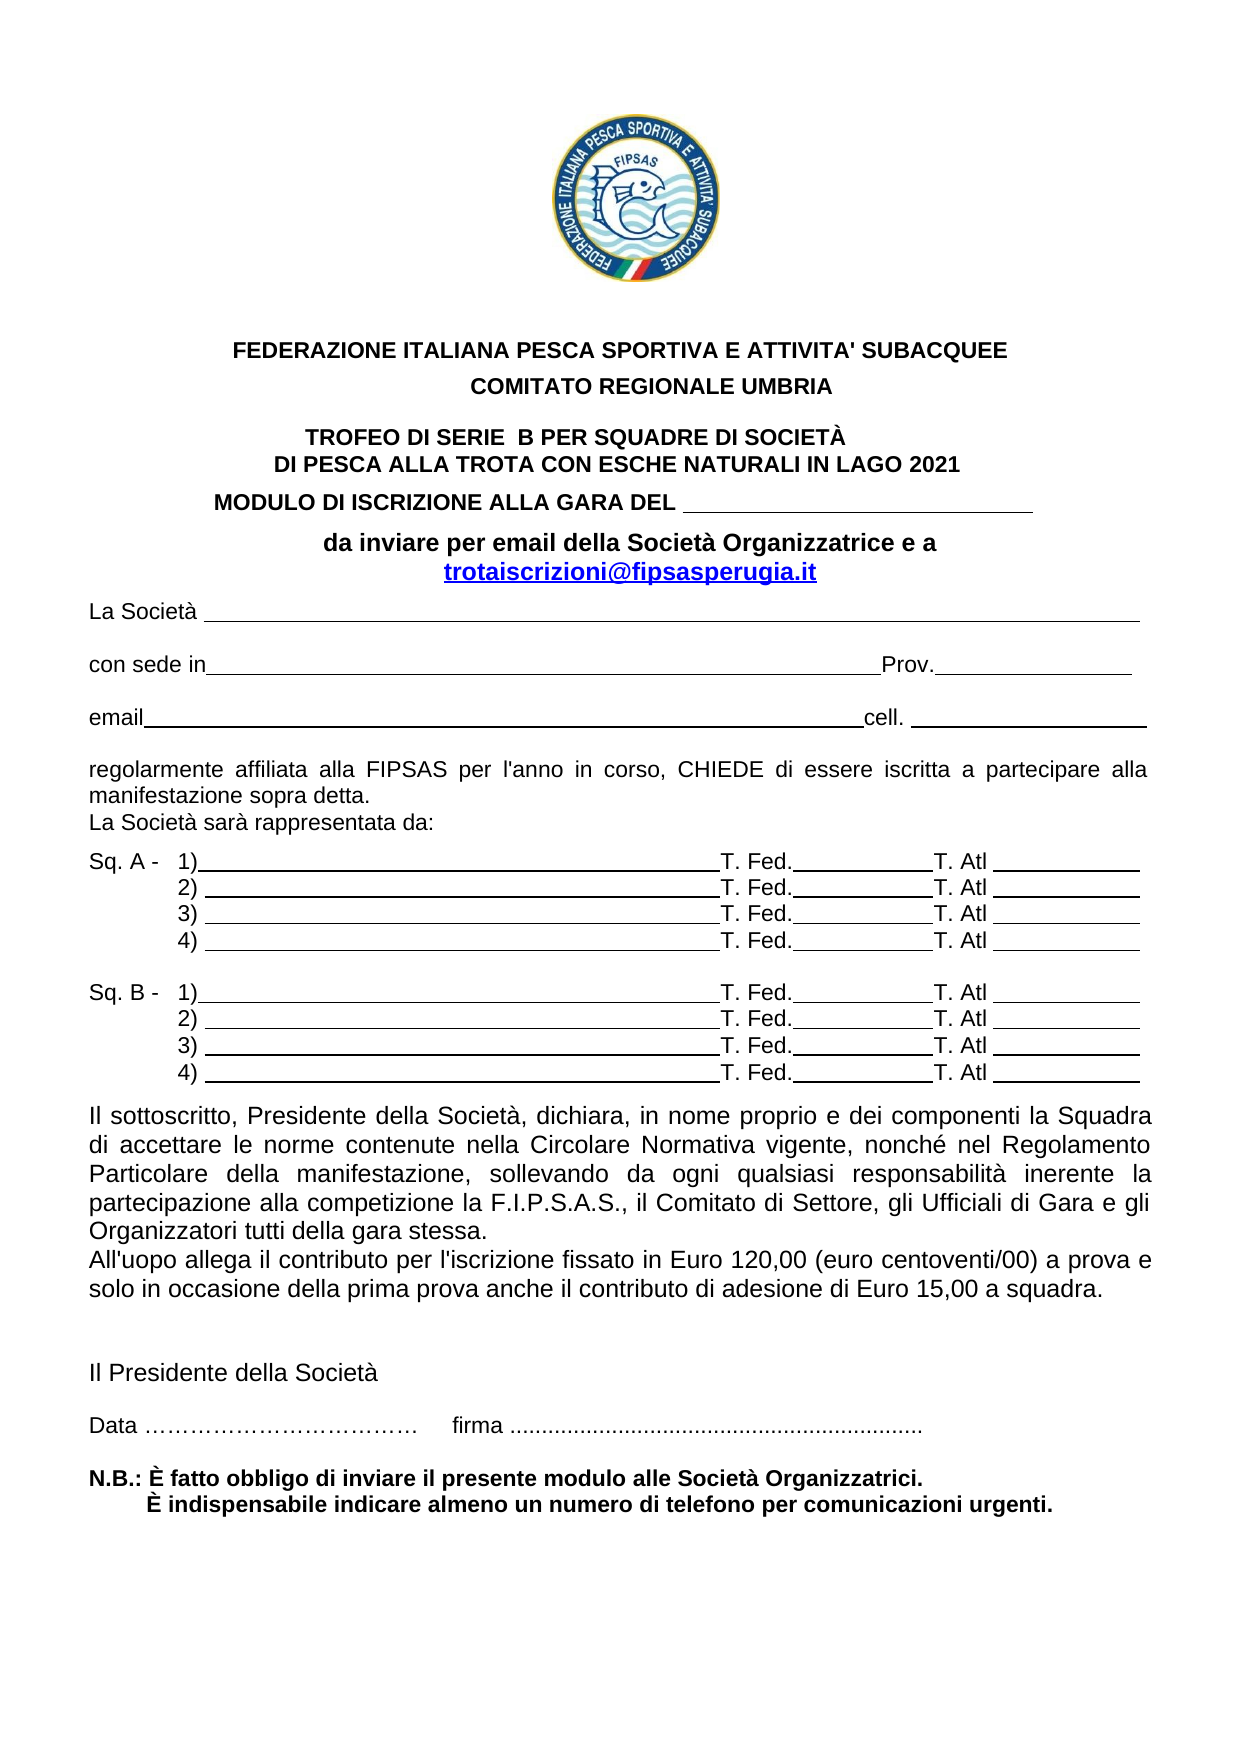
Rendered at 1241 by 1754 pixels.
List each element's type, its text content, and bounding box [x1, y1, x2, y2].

subtitle FEDERAZIONE ITALIANA PESCA SPORTIVA E ATTIVITA' SUBACQUEE [232, 337, 1071, 363]
text La Società [89, 598, 1163, 624]
title Il sottoscritto, Presidente della Società, dichiara, in nome proprio e dei componenti la Squadra di accettare le norme contenute nella Circolare Normativa vigente, nonché nel Regolamento Particolare della manifestazione, sollevando da ogni qualsiasi responsabilità inerente la partecipazione alla competizione la F.I.P.S.A.S., il Comitato di Settore, gli Ufficiali di Gara e gli Organizzatori tutti della gara stessa. [89, 1101, 1152, 1245]
subtitle COMITATO REGIONALE UMBRIA [232, 373, 1071, 399]
list T. Fed. T. Atl [177, 874, 1163, 900]
list T. Fed. T. Atl [177, 900, 1163, 927]
text con sede in Prov. [89, 651, 1163, 677]
title Il Presidente della Società [89, 1357, 1125, 1386]
text TROFEO DI SERIE B PER SQUADRE DI SOCIETÀ [305, 424, 1163, 450]
text La Società sarà rappresentata da: [89, 809, 1163, 835]
list T. Fed. T. Atl [177, 1032, 1163, 1058]
text da inviare per email della Società Organizzatrice e a trotaiscrizioni@fipsasperugia.it [154, 528, 1106, 585]
text È indispensabile indicare almeno un numero di telefono per comunicazioni urgenti. [146, 1491, 1163, 1517]
text regolarmente affiliata alla FIPSAS per l'anno in corso, CHIEDE di essere iscritta a partecipare alla manifestazione sopra detta. [89, 756, 1163, 809]
subtitle DI PESCA ALLA TROTA CON ESCHE NATURALI IN LAGO 2021 MODULO DI ISCRIZIONE ALLA GARA DEL [214, 451, 1033, 515]
text Data ……………………………… firma ................................................................. [89, 1412, 1163, 1439]
subtitle N.B.: È fatto obbligo di inviare il presente modulo alle Società Organizzatrici. [89, 1465, 1163, 1491]
list T. Fed. T. Atl [177, 1006, 1163, 1032]
text email cell. [89, 703, 1163, 730]
text Sq. B - 1) T. Fed. T. Atl [89, 979, 1163, 1006]
list T. Fed. T. Atl [177, 927, 1163, 953]
text Sq. A - 1) T. Fed. T. Atl [89, 848, 1163, 874]
picture [552, 114, 720, 282]
list T. Fed. T. Atl [177, 1058, 1163, 1085]
title All'uopo allega il contributo per l'iscrizione fissato in Euro 120,00 (euro centoventi/00) a prova e solo in occasione della prima prova anche il contributo di adesione di Euro 15,00 a squadra. [89, 1245, 1154, 1302]
